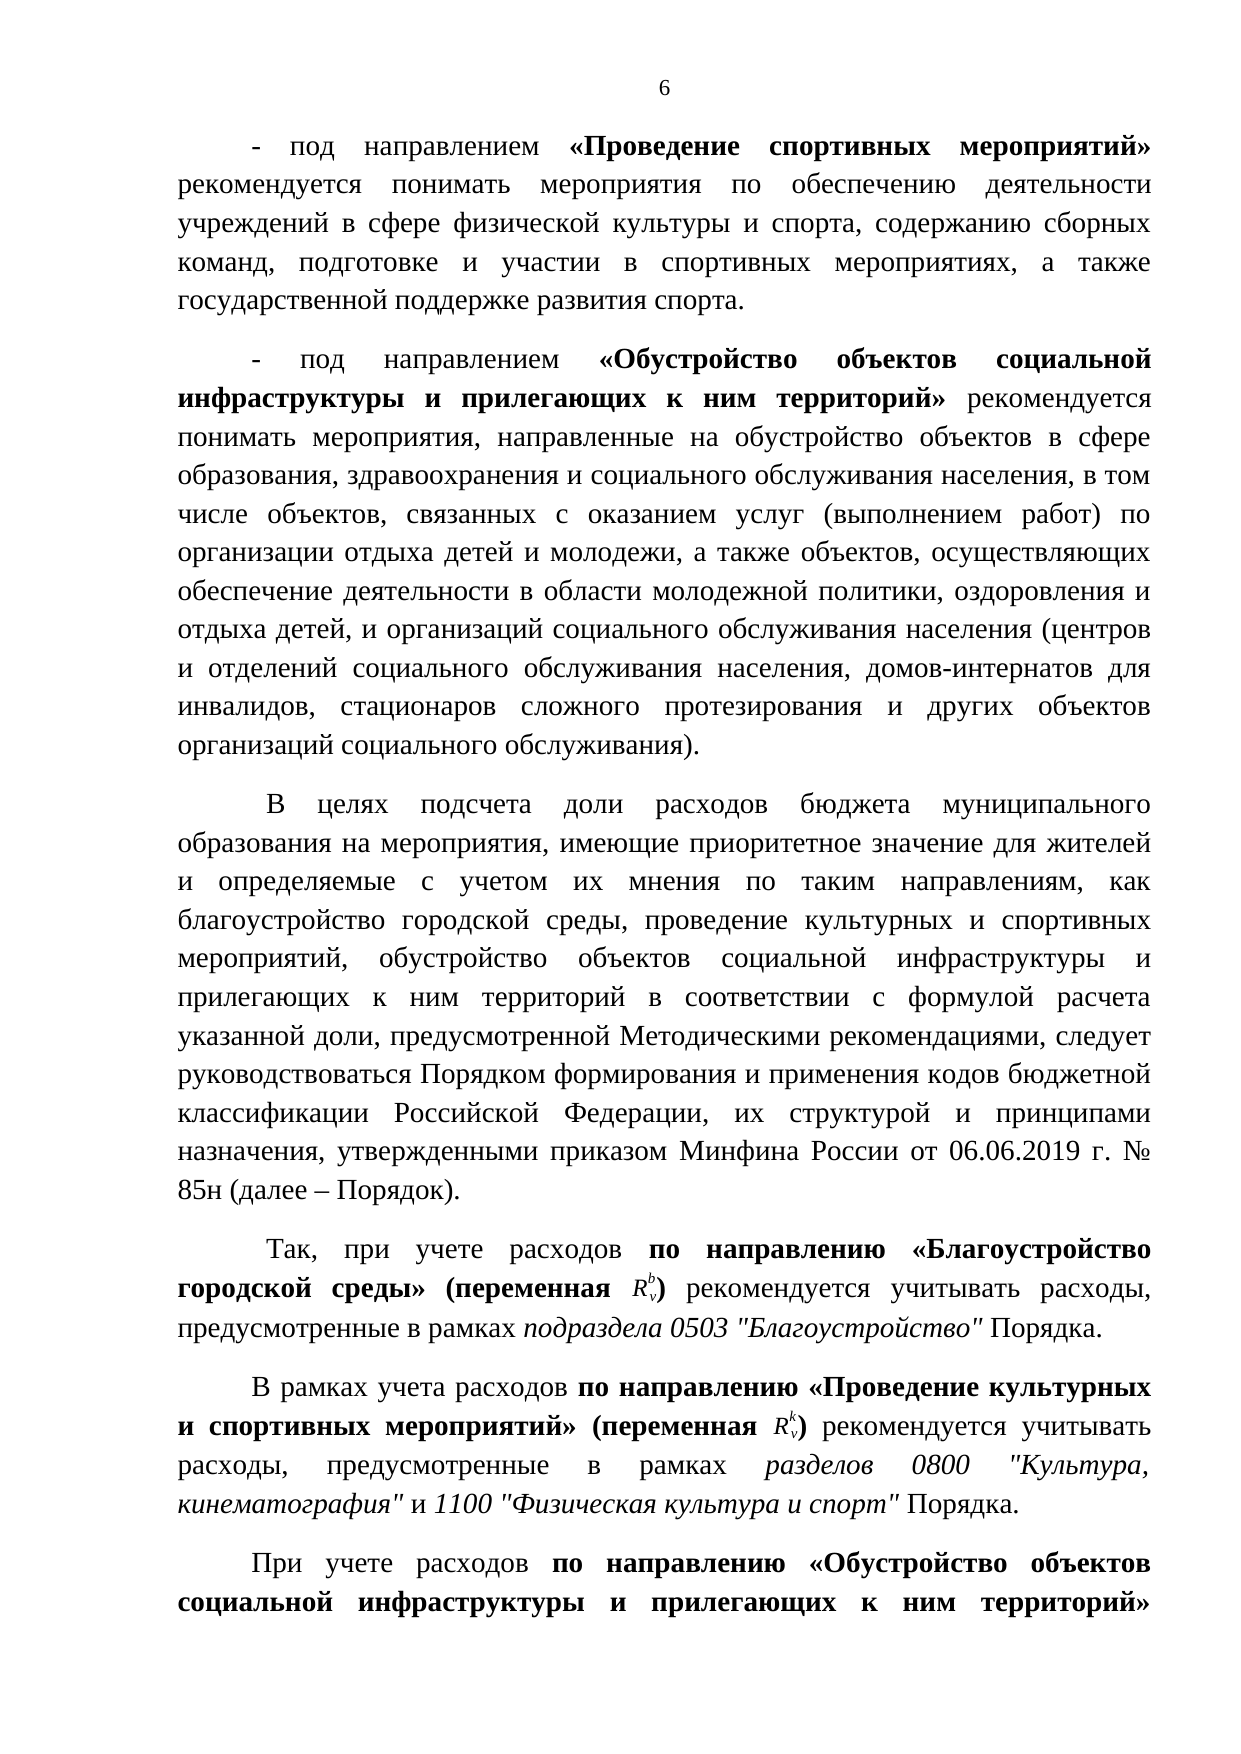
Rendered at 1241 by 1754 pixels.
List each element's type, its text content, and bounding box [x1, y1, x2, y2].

text - под направлением «Проведение спортивных мероприятий» рекомендуется понимать мероприятия по обеспечению деятельности учреждений в сфере физической культуры и спорта, содержанию сборных команд, подготовке и участии в спортивных мероприятиях, а также государственной поддержке развития спорта. [177, 128, 1152, 316]
text - под направлением «Обустройство объектов социальной инфраструктуры и прилегающих к ним территорий» рекомендуется понимать мероприятия, направленные на обустройство объектов в сфере образования, здравоохранения и социального обслуживания населения, в том числе объектов, связанных с оказанием услуг (выполнением работ) по организации отдыха детей и молодежи, а также объектов, осуществляющих обеспечение деятельности в области молодежной политики, оздоровления и отдыха детей, и организаций социального обслуживания населения (центров и отделений социального обслуживания населения, домов-интернатов для инвалидов, стационаров сложного протезирования и других объектов организаций социального обслуживания). [177, 342, 1152, 761]
text Так, при учете расходов по направлению «Благоустройство городской среды» (переменная ) рекомендуется учитывать расходы, предусмотренные в рамках подраздела 0503 "Благоустройство" Порядка. [177, 1231, 1152, 1343]
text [177, 1545, 1152, 1617]
text В рамках учета расходов по направлению «Проведение культурных и спортивных мероприятий» (переменная ) рекомендуется учитывать расходы, предусмотренные в рамках разделов 0800 "Культура, кинематография" и 1100 "Физическая культура и спорт" Порядка. [177, 1369, 1152, 1519]
text В целях подсчета доли расходов бюджета муниципального образования на мероприятия, имеющие приоритетное значение для жителей и определяемые с учетом их мнения по таким направлениям, как благоустройство городской среды, проведение культурных и спортивных мероприятий, обустройство объектов социальной инфраструктуры и прилегающих к ним территорий в соответствии с формулой расчета указанной доли, предусмотренной Методическими рекомендациями, следует руководствоваться Порядком формирования и применения кодов бюджетной классификации Российской Федерации, их структурой и принципами назначения, утвержденными приказом Минфина России от 06.06.2019 г. № 85н (далее – Порядок). [177, 786, 1152, 1205]
